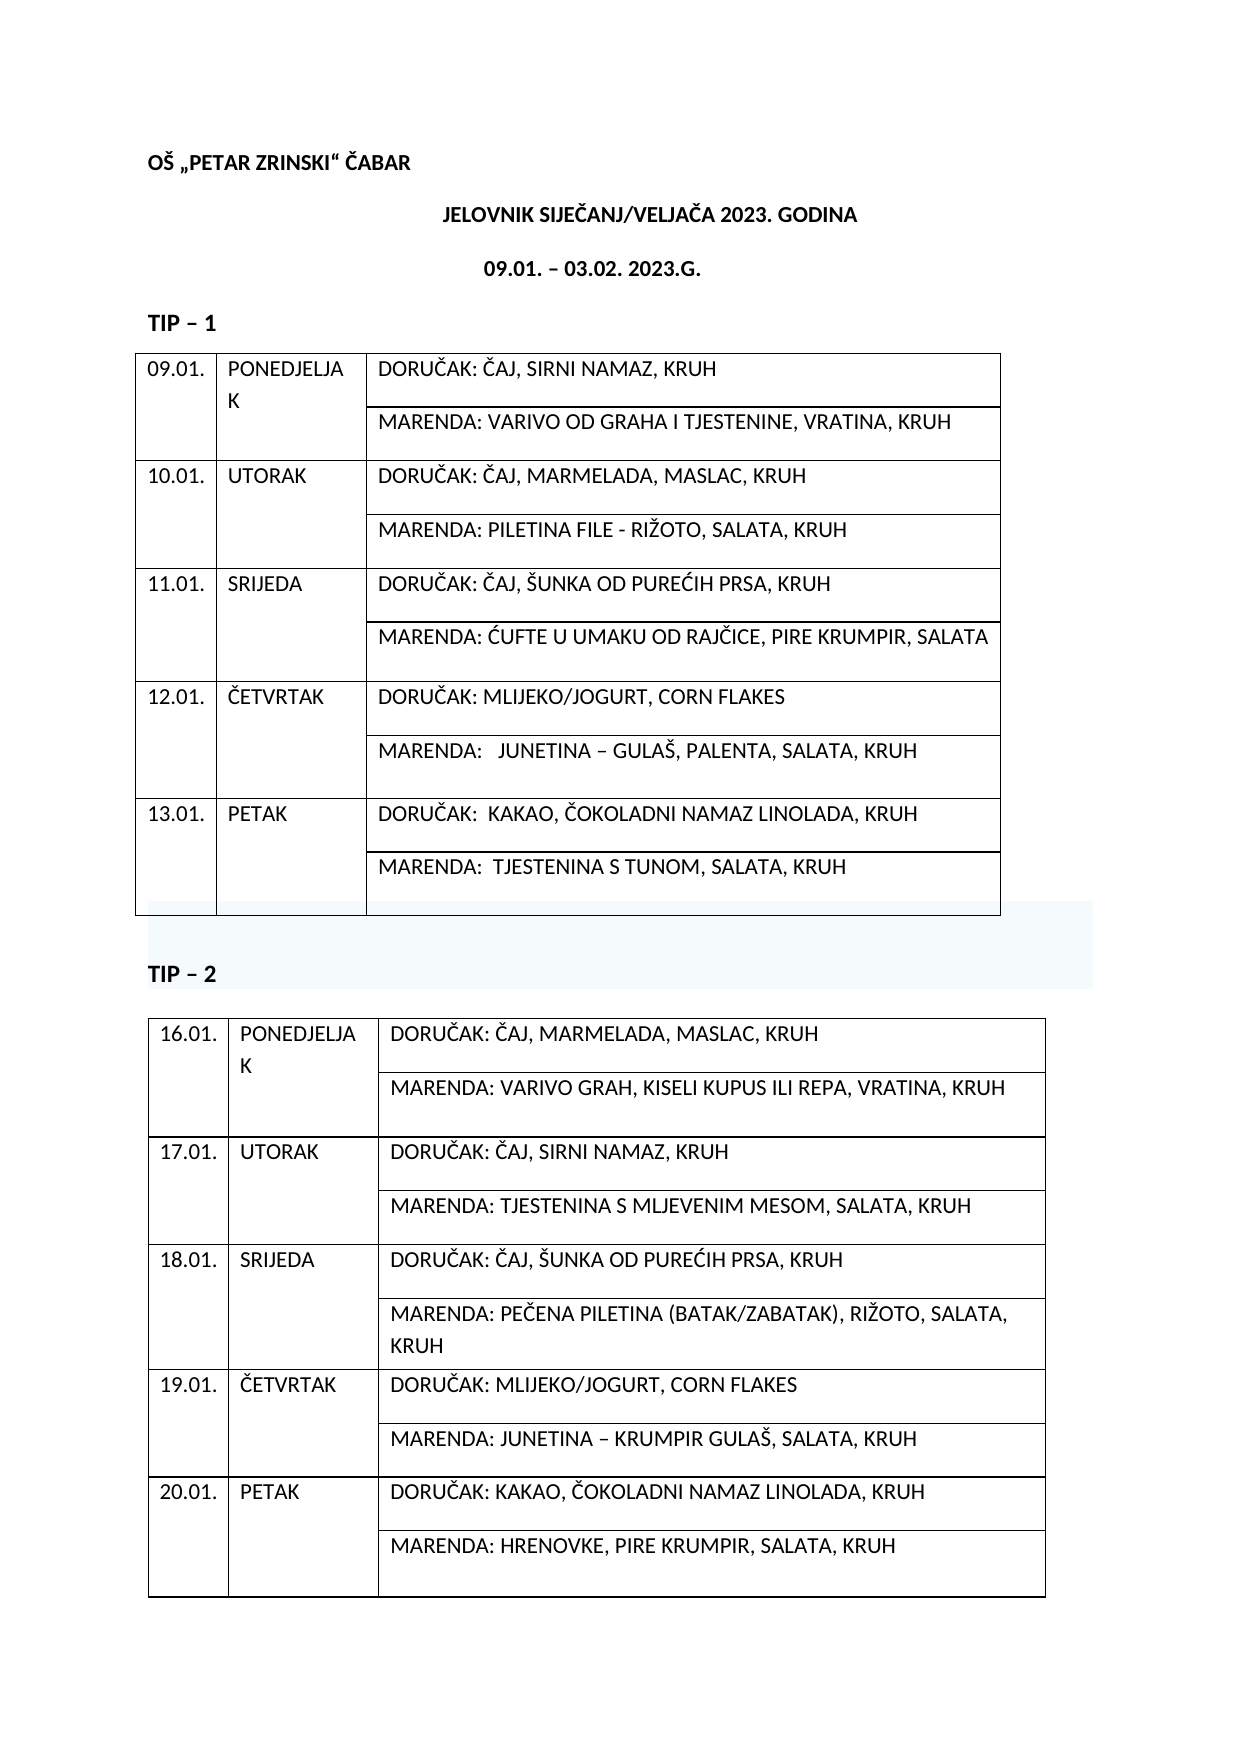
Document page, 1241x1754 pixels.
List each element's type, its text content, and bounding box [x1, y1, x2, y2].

table_cell MARENDA: VARIVO GRAH, KISELI KUPUS ILI REPA, VRATINA, KRUH [379, 1073, 1045, 1136]
table_cell MARENDA: JUNETINA – KRUMPIR GULAŠ, SALATA, KRUH [379, 1424, 1045, 1476]
table_header PONEDJELJAK [229, 1019, 378, 1136]
table_header 09.01. [136, 354, 216, 460]
table_header DORUČAK: ČAJ, MARMELADA, MASLAC, KRUH [379, 1019, 1045, 1072]
text JELOVNIK SIJEČANJ/VELJAČA 2023. GODINA [148, 201, 1093, 229]
table_header 16.01. [149, 1019, 228, 1136]
table_cell DORUČAK: KAKAO, ČOKOLADNI NAMAZ LINOLADA, KRUH [379, 1478, 1045, 1530]
table_cell MARENDA: TJESTENINA S TUNOM, SALATA, KRUH [367, 853, 1000, 915]
table_cell ČETVRTAK [229, 1370, 378, 1476]
text 09.01. – 03.02. 2023.G. [148, 254, 1093, 282]
table_cell MARENDA: ĆUFTE U UMAKU OD RAJČICE, PIRE KRUMPIR, SALATA [367, 623, 1000, 681]
table_cell 12.01. [136, 682, 216, 798]
table_cell UTORAK [229, 1138, 378, 1244]
table_cell SRIJEDA [229, 1245, 378, 1369]
text OŠ „PETAR ZRINSKI“ ČABAR [148, 148, 1093, 176]
table_cell 13.01. [136, 799, 216, 915]
table_cell UTORAK [217, 461, 366, 568]
table_cell 20.01. [149, 1478, 228, 1596]
table_cell DORUČAK: MLIJEKO/JOGURT, CORN FLAKES [367, 682, 1000, 735]
table_cell MARENDA: PILETINA FILE - RIŽOTO, SALATA, KRUH [367, 515, 1000, 568]
table_cell MARENDA: TJESTENINA S MLJEVENIM MESOM, SALATA, KRUH [379, 1191, 1045, 1244]
table_cell 19.01. [149, 1370, 228, 1476]
table_cell 11.01. [136, 569, 216, 681]
table_cell DORUČAK: MLIJEKO/JOGURT, CORN FLAKES [379, 1370, 1045, 1423]
table_cell MARENDA: JUNETINA – GULAŠ, PALENTA, SALATA, KRUH [367, 736, 1000, 798]
table_cell MARENDA: PEČENA PILETINA (BATAK/ZABATAK), RIŽOTO, SALATA, KRUH [379, 1299, 1045, 1369]
table_cell DORUČAK: ČAJ, ŠUNKA OD PUREĆIH PRSA, KRUH [367, 569, 1000, 621]
table_cell DORUČAK: ČAJ, ŠUNKA OD PUREĆIH PRSA, KRUH [379, 1245, 1045, 1298]
table_cell 17.01. [149, 1138, 228, 1244]
table_cell MARENDA: HRENOVKE, PIRE KRUMPIR, SALATA, KRUH [379, 1531, 1045, 1596]
table_cell DORUČAK: KAKAO, ČOKOLADNI NAMAZ LINOLADA, KRUH [367, 799, 1000, 851]
table_cell PETAK [229, 1478, 378, 1596]
table_cell 18.01. [149, 1245, 228, 1369]
text TIP – 1 [148, 307, 1093, 337]
table_cell ČETVRTAK [217, 682, 366, 798]
table_cell DORUČAK: ČAJ, MARMELADA, MASLAC, KRUH [367, 461, 1000, 514]
table_cell DORUČAK: ČAJ, SIRNI NAMAZ, KRUH [379, 1138, 1045, 1190]
table_header DORUČAK: ČAJ, SIRNI NAMAZ, KRUH [367, 354, 1000, 406]
text TIP – 2 [148, 958, 1093, 989]
table_header PONEDJELJAK [217, 354, 366, 460]
table_cell SRIJEDA [217, 569, 366, 681]
table_cell PETAK [217, 799, 366, 915]
table_cell 10.01. [136, 461, 216, 568]
table_cell MARENDA: VARIVO OD GRAHA I TJESTENINE, VRATINA, KRUH [367, 408, 1000, 460]
